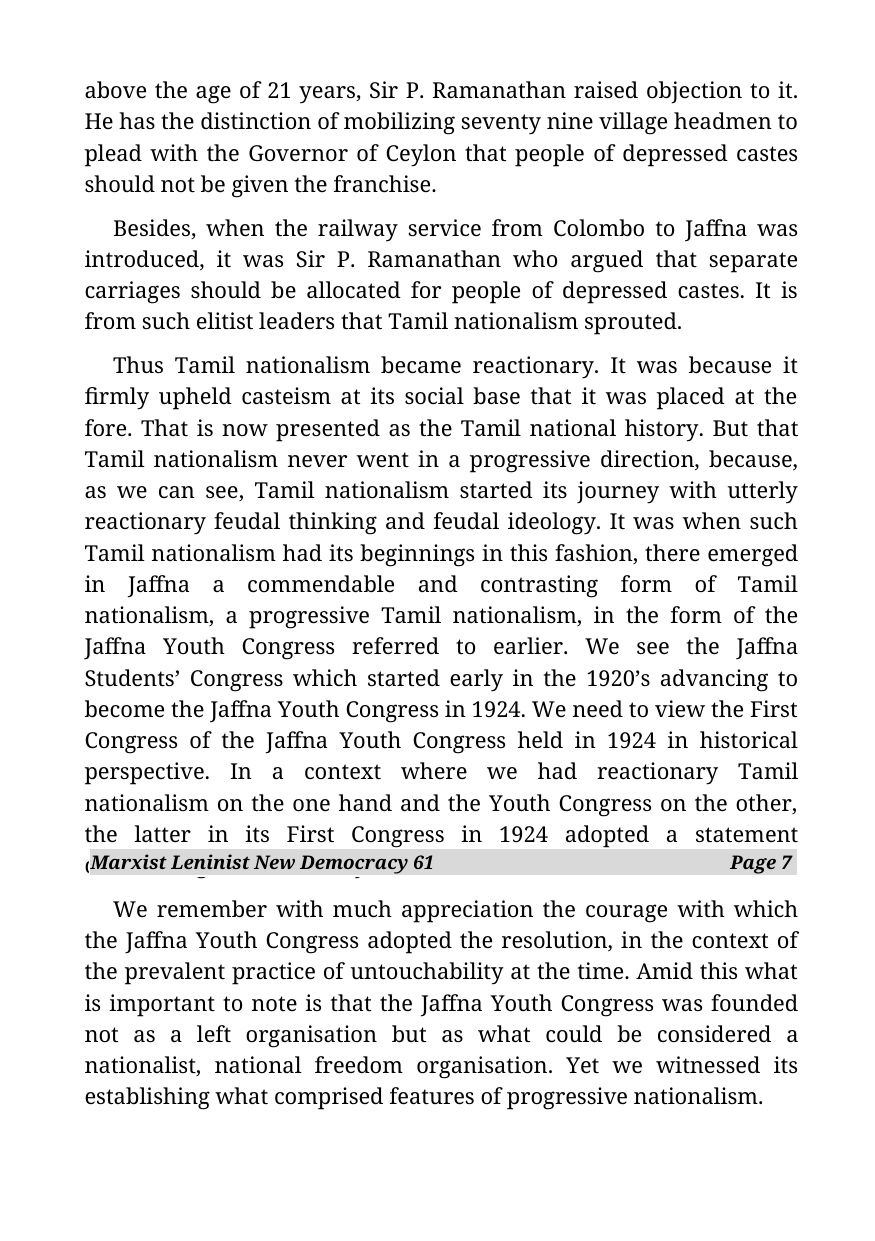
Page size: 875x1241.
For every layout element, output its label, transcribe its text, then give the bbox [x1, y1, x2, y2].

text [84, 75, 799, 198]
text Besides, when the railway service from Colombo to Jaffna was introduced, it was Sir P. Ramanathan who argued that separate carriages should be allocated for people of depressed castes. It is from such elitist leaders that Tamil nationalism sprouted. [84, 212, 799, 336]
text We remember with much appreciation the courage with which the Jaffna Youth Congress adopted the resolution, in the context of the prevalent practice of untouchability at the time. Amid this what is important to note is that the Jaffna Youth Congress was founded not as a left organisation but as what could be considered a nationalist, national freedom organisation. Yet we witnessed its establishing what comprised features of progressive nationalism. [84, 894, 799, 1111]
text Thus Tamil nationalism became reactionary. It was because it firmly upheld casteism at its social base that it was placed at the fore. That is now presented as the Tamil national history. But that Tamil nationalism never went in a progressive direction, because, as we can see, Tamil nationalism started its journey with utterly reactionary feudal thinking and feudal ideology. It was when such Tamil nationalism had its beginnings in this fashion, there emerged in Jaffna a commendable and contrasting form of Tamil nationalism, a progressive Tamil nationalism, in the form of the Jaffna Youth Congress referred to earlier. We see the Jaffna Students’ Congress which started early in the 1920’s advancing to become the Jaffna Youth Congress in 1924. We need to view the First Congress of the Jaffna Youth Congress held in 1924 in historical perspective. In a context where we had reactionary Tamil nationalism on the one hand and the Youth Congress on the other, the latter in its First Congress in 1924 adopted a statement denouncing untouchability as its third resolution. [84, 350, 799, 880]
